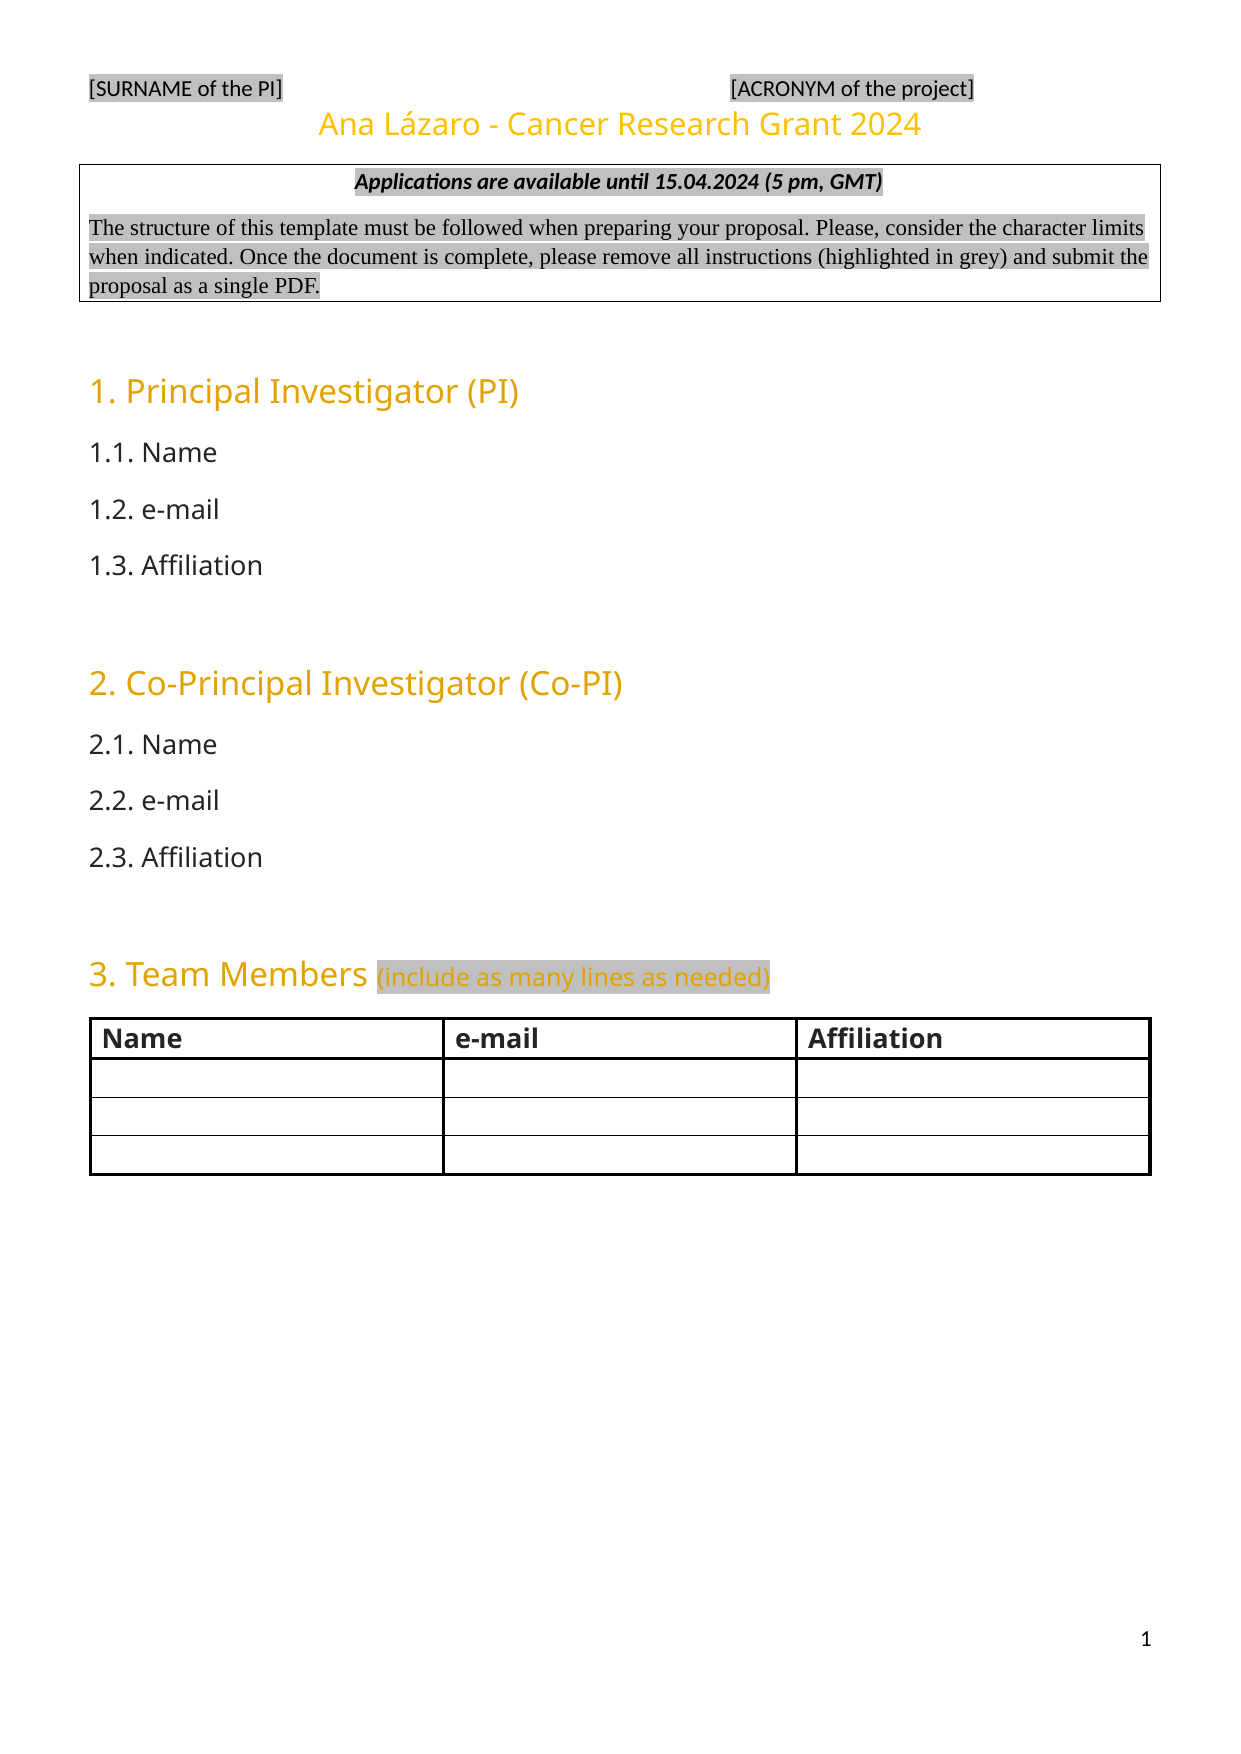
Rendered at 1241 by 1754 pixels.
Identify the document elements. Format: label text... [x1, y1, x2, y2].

text 1.1. Name [89, 434, 1152, 471]
text The structure of this template must be followed when preparing your proposal. Please, consider the character limits when indicated. Once the document is complete, please remove all instructions (highlighted in grey) and submit the proposal as a single PDF. [80, 211, 1160, 301]
table_cell [92, 1098, 442, 1135]
text 2.3. Affiliation [89, 838, 1152, 875]
table_cell [92, 1060, 442, 1097]
table_cell [798, 1060, 1148, 1097]
table_header e-mail [445, 1020, 795, 1057]
text Ana Lázaro - Cancer Research Grant 2024 [89, 102, 1152, 144]
table_cell [445, 1060, 795, 1097]
text 1. Principal Investigator (PI) [89, 368, 1152, 414]
table_cell [445, 1136, 795, 1173]
text Applications are available until 15.04.2024 (5 pm, GMT) [80, 165, 1160, 196]
text 1.3. Affiliation [89, 547, 1152, 584]
table_header Name [92, 1020, 442, 1057]
table_cell [798, 1098, 1148, 1135]
text 3. Team Members (include as many lines as needed) [89, 951, 1152, 997]
text 1.2. e-mail [89, 490, 1152, 527]
table_cell [445, 1098, 795, 1135]
table_header Affiliation [798, 1020, 1148, 1057]
text 2. Co-Principal Investigator (Co-PI) [89, 660, 1152, 705]
text 2.2. e-mail [89, 782, 1152, 819]
text 2.1. Name [89, 725, 1152, 762]
table_cell [92, 1136, 442, 1173]
table_cell [798, 1136, 1148, 1173]
